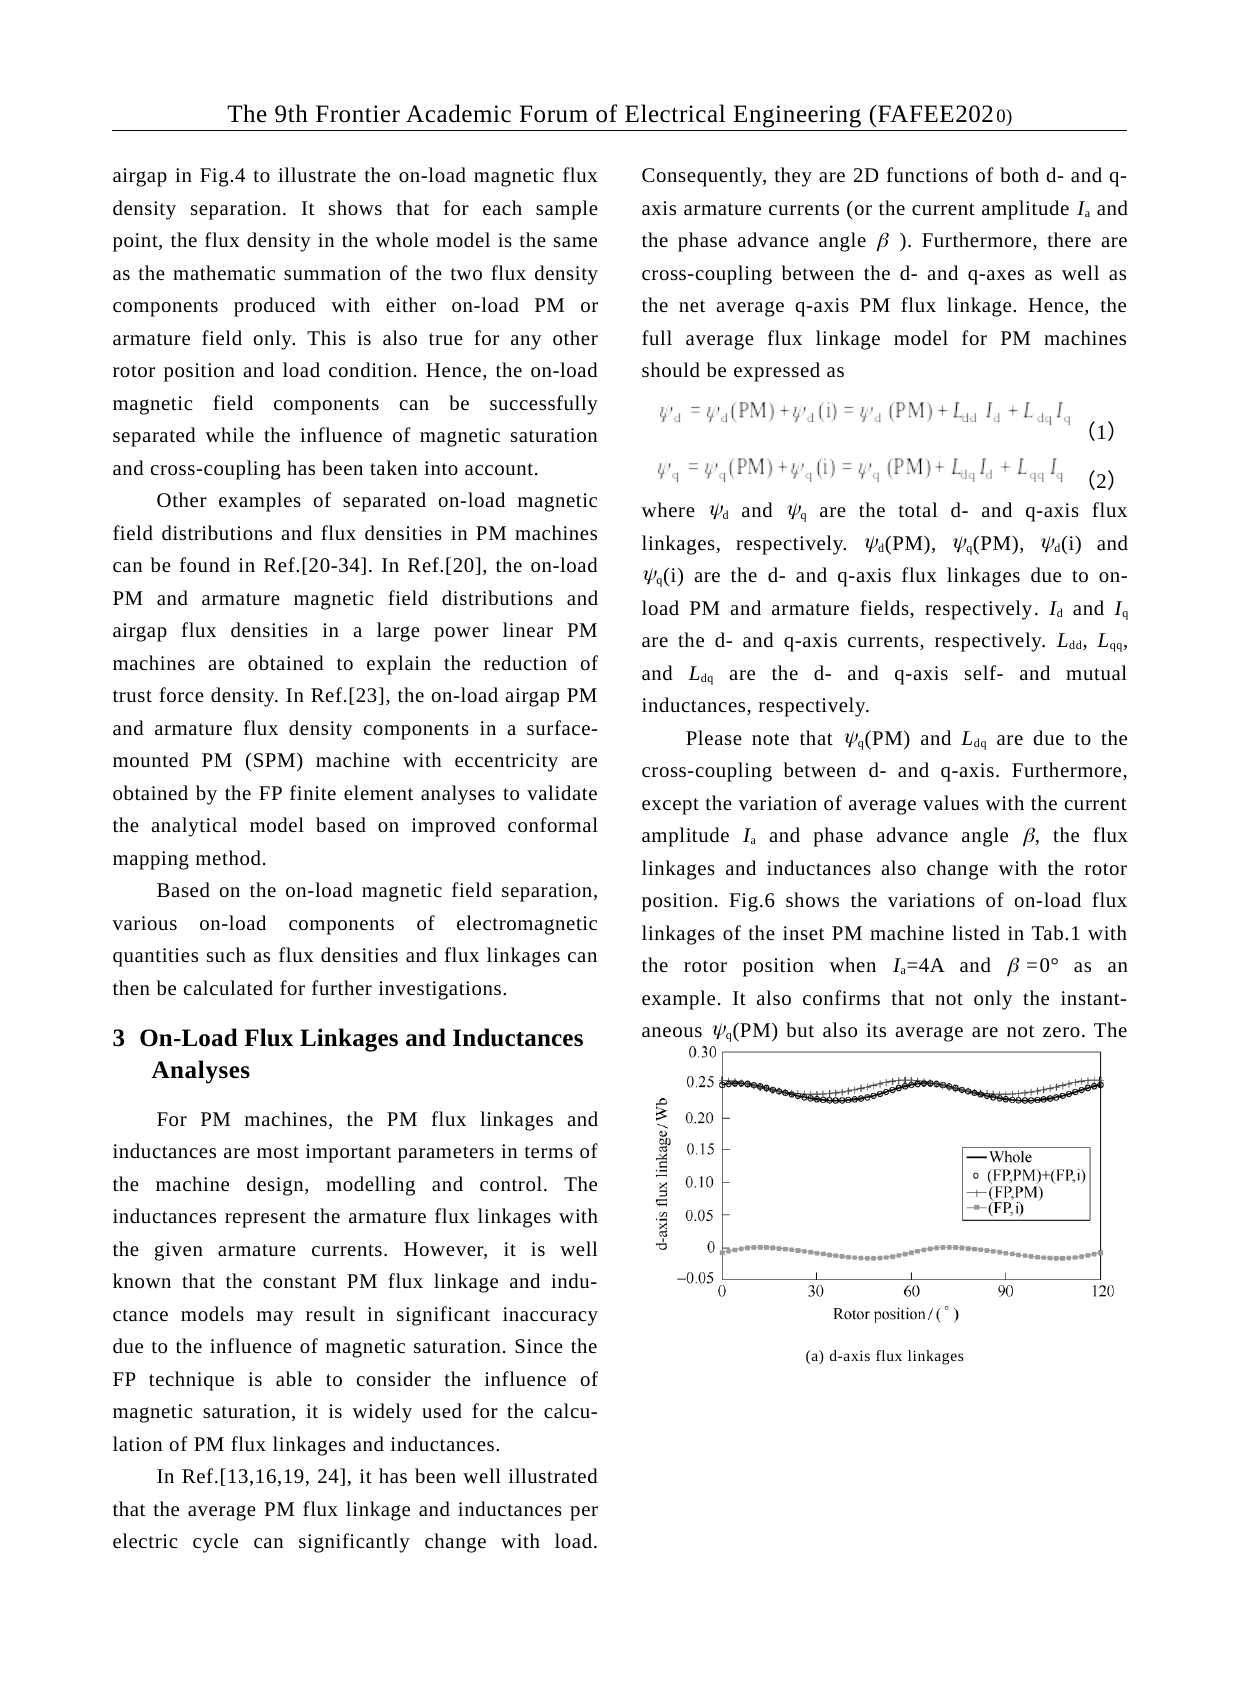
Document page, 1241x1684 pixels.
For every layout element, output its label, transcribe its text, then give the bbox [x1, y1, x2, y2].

text Other examples of separated on-load magnetic field distributions and flux densities in PM machines can be found in Ref.[20-34]. In Ref.[20], the on-load PM and armature magnetic field distributions and airgap flux densities in a large power linear PM machines are obtained to explain the reduction of trust force density. In Ref.[23], the on-load airgap PM and armature flux density components in a surface- mounted PM (SPM) machine with eccentricity are obtained by the FP finite element analyses to validate the analytical model based on improved conformal mapping method. [112, 484, 599, 874]
text In Ref.[13,16,19, 24], it has been well illustrated that the average PM flux linkage and inductances per electric cycle can significantly change with load. Consequently, they are 2D functions of both d- and q-axis armature currents (or the current amplitude Ia and the phase advance angle ). Furthermore, there are cross-coupling between the d- and q-axes as well as the net average q-axis PM flux linkage. Hence, the full average flux linkage model for PM machines should be expressed as [112, 1460, 599, 1557]
text (a) d-axis flux linkages [641, 1339, 1128, 1372]
text where d and q are the total d- and q-axis flux linkages, respectively. d(PM), q(PM), d(i) and q(i) are the d- and q-axis flux linkages due to on-load PM and armature fields, respectively. Id and Iq are the d- and q-axis currents, respectively. Ldd, Lqq, and Ldq are the d- and q-axis self- and mutual inductances, respectively. [641, 494, 1128, 722]
text （1） [641, 397, 1128, 445]
text （2） [641, 453, 1128, 494]
subtitle 3 On-Load Flux Linkages and Inductances Analyses [112, 1021, 599, 1086]
text In Ref.[13,16,19, 24], it has been well illustrated that the average PM flux linkage and inductances per electric cycle can significantly change with load. Consequently, they are 2D functions of both d- and q-axis armature currents (or the current amplitude Ia and the phase advance angle ). Furthermore, there are cross-coupling between the d- and q-axes as well as the net average q-axis PM flux linkage. Hence, the full average flux linkage model for PM machines should be expressed as [641, 159, 1128, 387]
text Please note that q(PM) and Ldq are due to the cross-coupling between d- and q-axis. Furthermore, except the variation of average values with the current amplitude Ia and phase advance angle , the flux linkages and inductances also change with the rotor position. Fig.6 shows the variations of on-load flux linkages of the inset PM machine listed in Tab.1 with the rotor position when Ia=4A and  =0° as an example. It also confirms that not only the instant- aneous q(PM) but also its average are not zero. The [641, 722, 1128, 1047]
text For PM machines, the PM flux linkages and inductances are most important parameters in terms of the machine design, modelling and control. The inductances represent the armature flux linkages with the given armature currents. However, it is well known that the constant PM flux linkage and indu- ctance models may result in significant inaccuracy due to the influence of magnetic saturation. Since the FP technique is able to consider the influence of magnetic saturation, it is widely used for the calcu- lation of PM flux linkages and inductances. [112, 1102, 599, 1460]
text Based on the on-load magnetic field separation, various on-load components of electromagnetic quantities such as flux densities and flux linkages can then be calculated for further investigations. [112, 874, 599, 1004]
